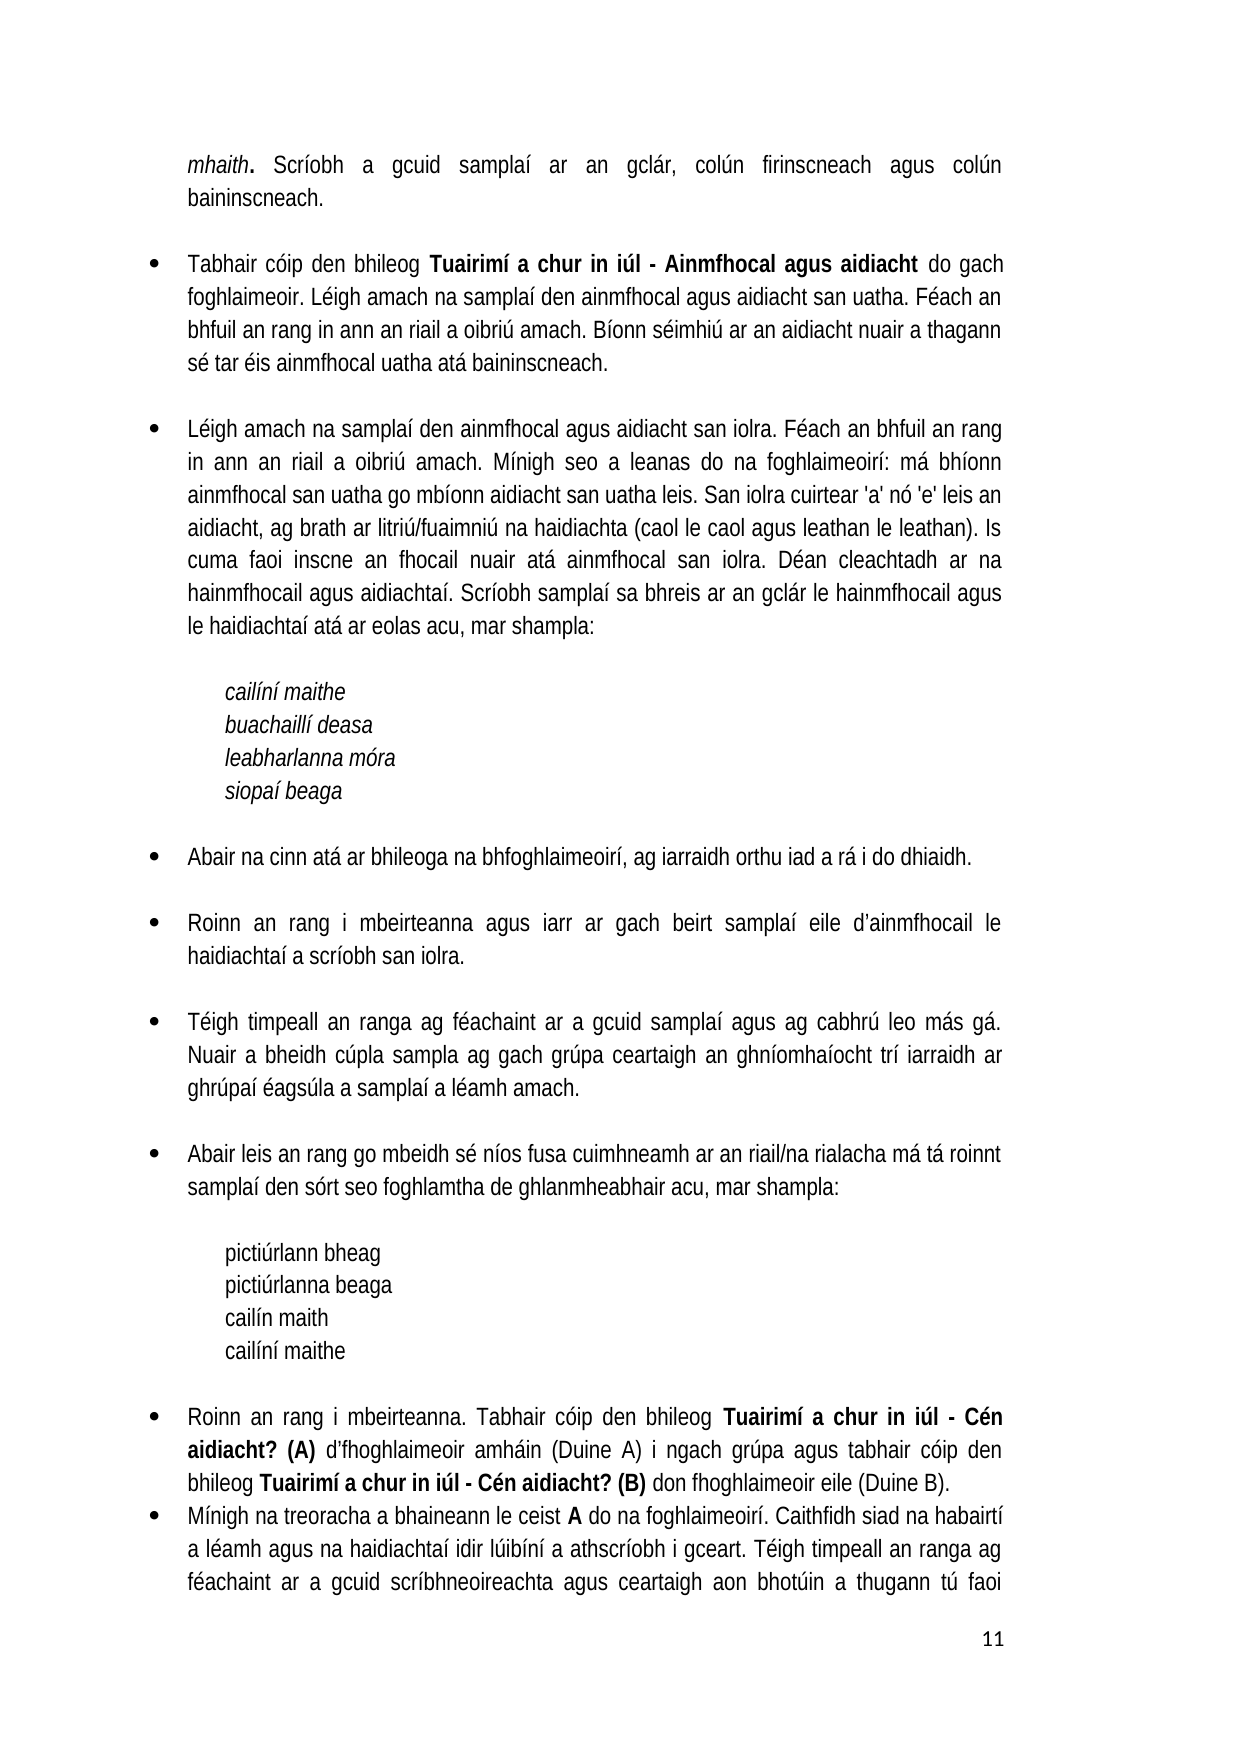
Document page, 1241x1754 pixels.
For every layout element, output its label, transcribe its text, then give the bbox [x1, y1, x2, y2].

text cailíní maithe [194, 1336, 1004, 1365]
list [150, 150, 1004, 212]
list Téigh timpeall an ranga ag féachaint ar a gcuid samplaí agus ag cabhrú leo más gá. Nuair a bheidh cúpla sampla ag gach grúpa ceartaigh an ghníomhaíocht trí iarraidh ar ghrúpaí éagsúla a samplaí a léamh amach. [150, 1007, 1004, 1101]
text leabharlanna móra [194, 743, 1004, 772]
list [150, 1501, 1004, 1596]
text siopaí beaga [194, 776, 1004, 804]
list Abair na cinn atá ar bhileoga na bhfoghlaimeoirí, ag iarraidh orthu iad a rá i do dhiaidh. [150, 842, 1004, 871]
list Léigh amach na samplaí den ainmfhocal agus aidiacht san iolra. Féach an bhfuil an rang in ann an riail a oibriú amach. Mínigh seo a leanas do na foghlaimeoirí: má bhíonn ainmfhocal san uatha go mbíonn aidiacht san uatha leis. San iolra cuirtear 'a' nó 'e' leis an aidiacht, ag brath ar litriú/fuaimniú na haidiachta (caol le caol agus leathan le leathan). Is cuma faoi inscne an fhocail nuair atá ainmfhocal san iolra. Déan cleachtadh ar na hainmfhocail agus aidiachtaí. Scríobh samplaí sa bhreis ar an gclár le hainmfhocail agus le haidiachtaí atá ar eolas acu, mar shampla: [150, 413, 1004, 640]
text pictiúrlanna beaga [194, 1271, 1004, 1299]
list Abair leis an rang go mbeidh sé níos fusa cuimhneamh ar an riail/na rialacha má tá roinnt samplaí den sórt seo foghlamtha de ghlanmheabhair acu, mar shampla: [150, 1138, 1004, 1200]
text pictiúrlann bheag [194, 1238, 1004, 1266]
list Roinn an rang i mbeirteanna agus iarr ar gach beirt samplaí eile d’ainmfhocail le haidiachtaí a scríobh san iolra. [150, 908, 1004, 969]
list Tabhair cóip den bhileog Tuairimí a chur in iúl - Ainmfhocal agus aidiacht do gach foghlaimeoir. Léigh amach na samplaí den ainmfhocal agus aidiacht san uatha. Féach an bhfuil an rang in ann an riail a oibriú amach. Bíonn séimhiú ar an aidiacht nuair a thagann sé tar éis ainmfhocal uatha atá baininscneach. [150, 249, 1004, 376]
text cailíní maithe [194, 677, 1004, 706]
text cailín maith [194, 1303, 1004, 1332]
text buachaillí deasa [194, 710, 1004, 739]
list Roinn an rang i mbeirteanna. Tabhair cóip den bhileog Tuairimí a chur in iúl - Cén aidiacht? (A) d’fhoghlaimeoir amháin (Duine A) i ngach grúpa agus tabhair cóip den bhileog Tuairimí a chur in iúl - Cén aidiacht? (B) don fhoghlaimeoir eile (Duine B). [150, 1402, 1004, 1497]
